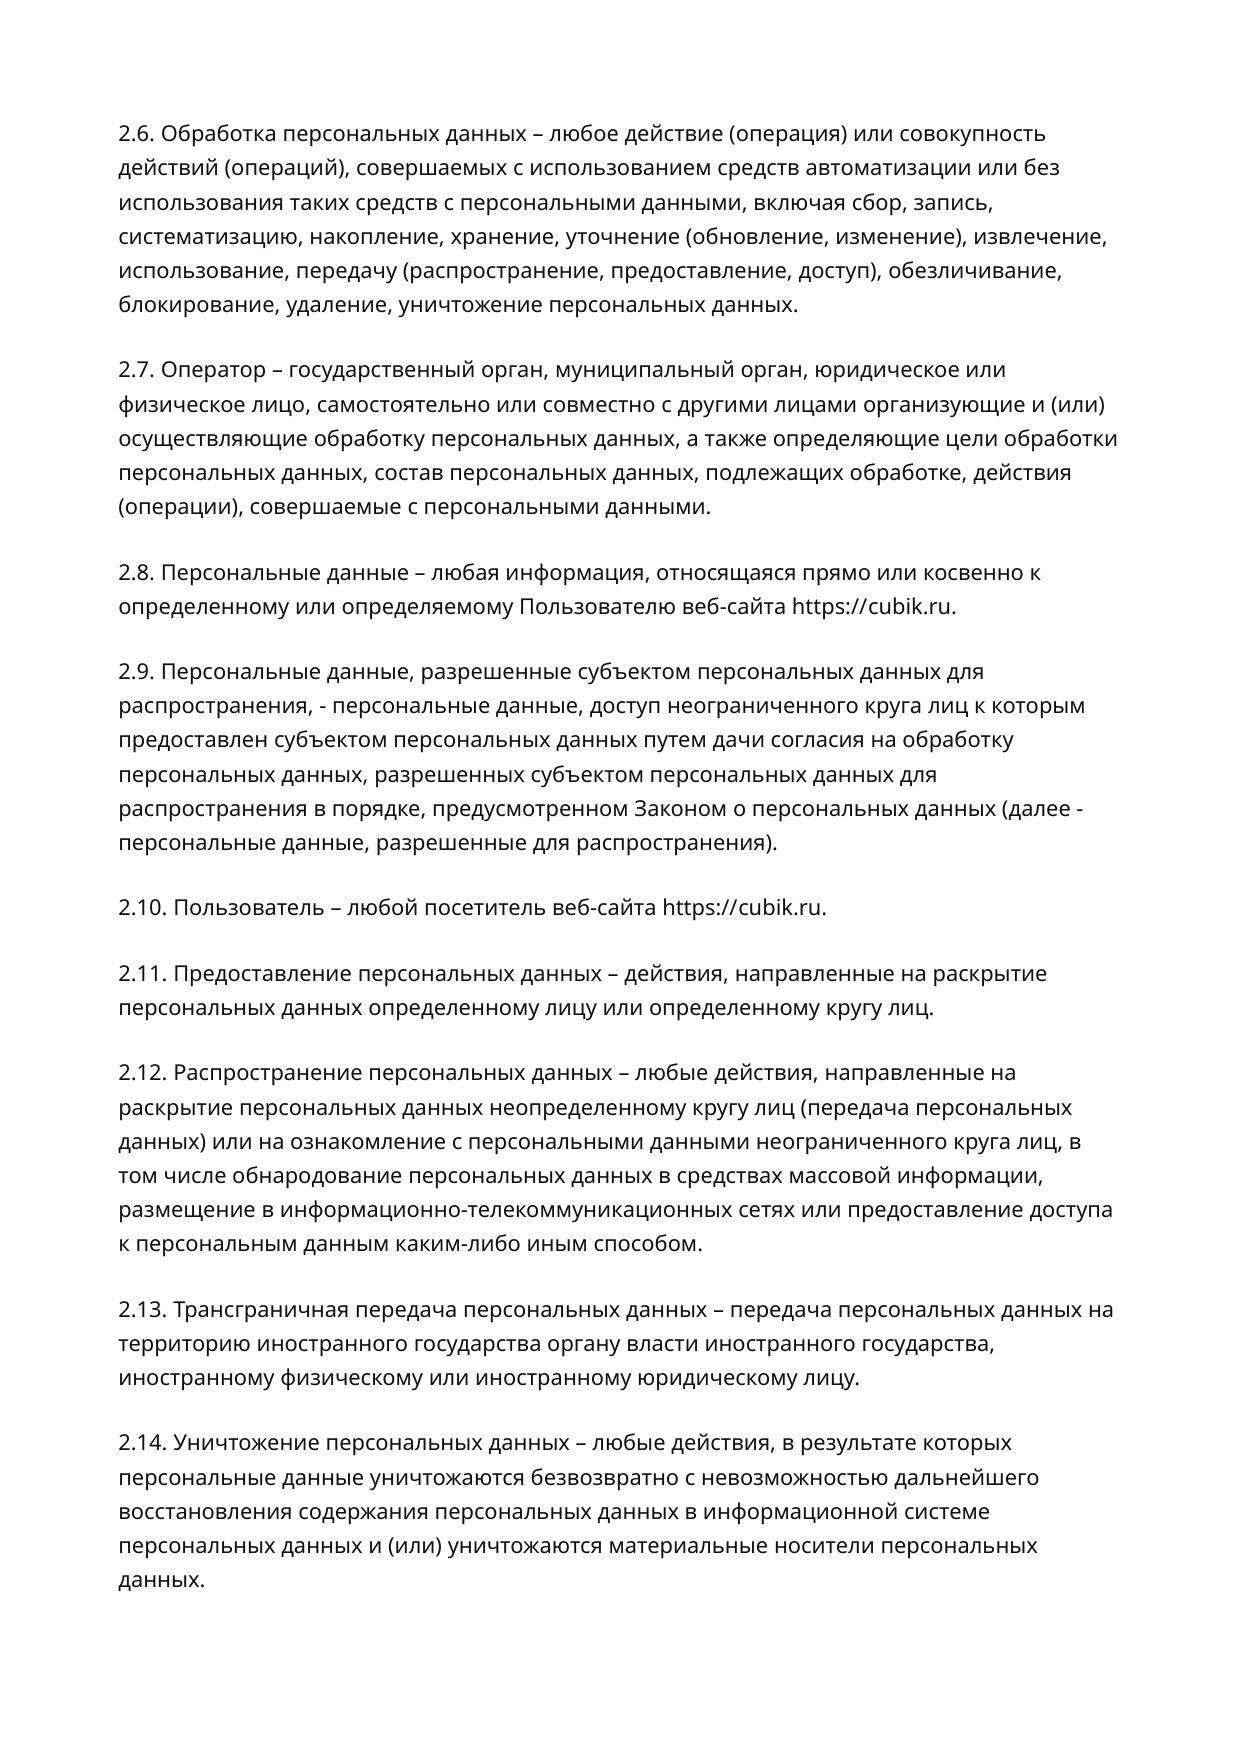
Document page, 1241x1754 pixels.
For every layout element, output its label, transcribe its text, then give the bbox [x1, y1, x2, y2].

text 2.6. Обработка персональных данных – любое действие (операция) или совокупность действий (операций), совершаемых с использованием средств автоматизации или без использования таких средств с персональными данными, включая сбор, запись, систематизацию, накопление, хранение, уточнение (обновление, изменение), извлечение, использование, передачу (распространение, предоставление, доступ), обезличивание, блокирование, удаление, уничтожение персональных данных. [118, 118, 1122, 319]
text 2.10. Пользователь – любой посетитель веб-сайта https://cubik.ru. [118, 892, 1122, 922]
text 2.14. Уничтожение персональных данных – любые действия, в результате которых персональные данные уничтожаются безвозвратно с невозможностью дальнейшего восстановления содержания персональных данных в информационной системе персональных данных и (или) уничтожаются материальные носители персональных данных. [118, 1427, 1122, 1594]
text 2.8. Персональные данные – любая информация, относящаяся прямо или косвенно к определенному или определяемому Пользователю веб-сайта https://cubik.ru. [118, 556, 1122, 620]
text 2.13. Трансграничная передача персональных данных – передача персональных данных на территорию иностранного государства органу власти иностранного государства, иностранному физическому или иностранному юридическому лицу. [118, 1293, 1122, 1392]
text 2.11. Предоставление персональных данных – действия, направленные на раскрытие персональных данных определенному лицу или определенному кругу лиц. [118, 958, 1122, 1022]
text 2.9. Персональные данные, разрешенные субъектом персональных данных для распространения, - персональные данные, доступ неограниченного круга лиц к которым предоставлен субъектом персональных данных путем дачи согласия на обработку персональных данных, разрешенных субъектом персональных данных для распространения в порядке, предусмотренном Законом о персональных данных (далее - персональные данные, разрешенные для распространения). [118, 656, 1122, 857]
text 2.7. Оператор – государственный орган, муниципальный орган, юридическое или физическое лицо, самостоятельно или совместно с другими лицами организующие и (или) осуществляющие обработку персональных данных, а также определяющие цели обработки персональных данных, состав персональных данных, подлежащих обработке, действия (операции), совершаемые с персональными данными. [118, 354, 1122, 521]
text 2.12. Распространение персональных данных – любые действия, направленные на раскрытие персональных данных неопределенному кругу лиц (передача персональных данных) или на ознакомление с персональными данными неограниченного круга лиц, в том числе обнародование персональных данных в средствах массовой информации, размещение в информационно-телекоммуникационных сетях или предоставление доступа к персональным данным каким-либо иным способом. [118, 1057, 1122, 1258]
